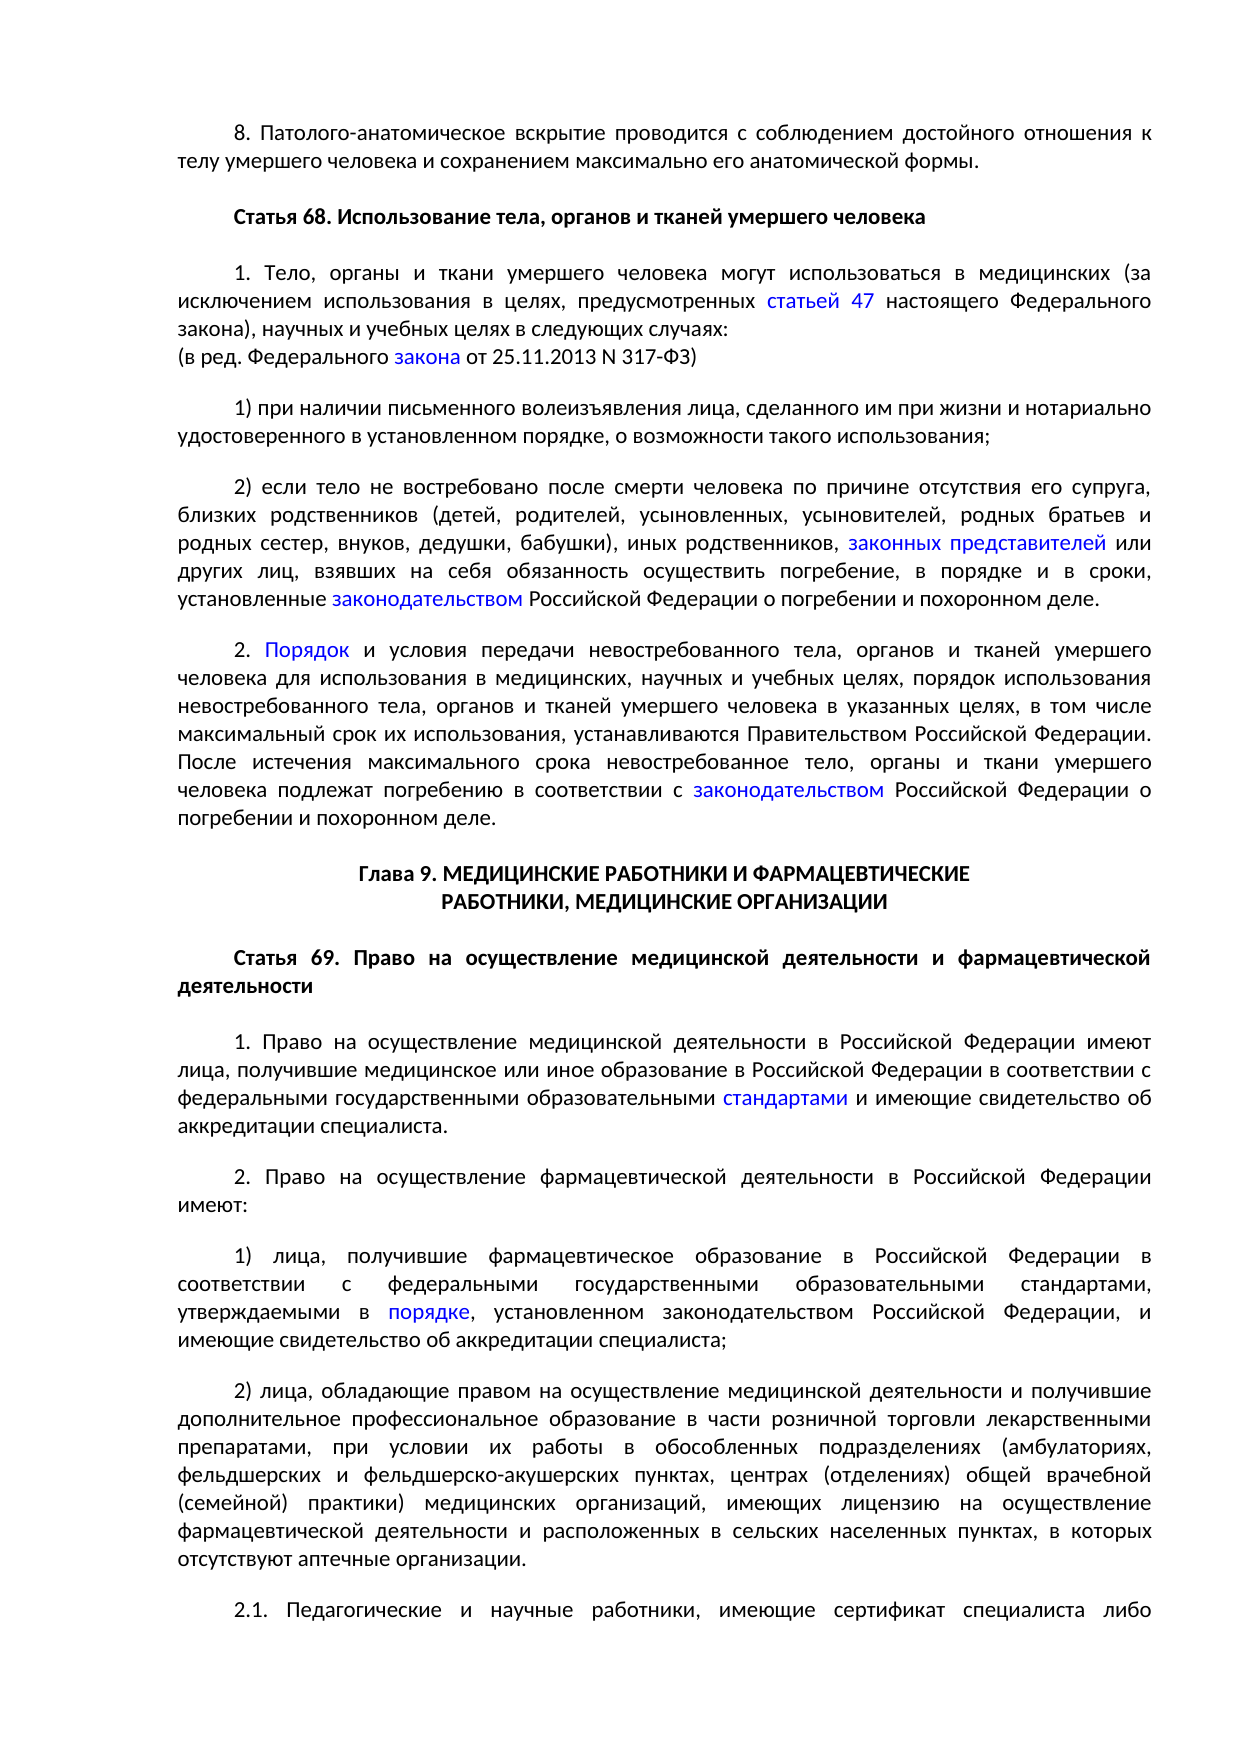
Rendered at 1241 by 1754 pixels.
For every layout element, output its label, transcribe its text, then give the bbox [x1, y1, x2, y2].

text (в ред. Федерального закона от 25.11.2013 N 317-ФЗ) [177, 342, 1152, 370]
text 1) лица, получившие фармацевтическое образование в Российской Федерации в соответствии с федеральными государственными образовательными стандартами, утверждаемыми в порядке, установленном законодательством Российской Федерации, и имеющие свидетельство об аккредитации специалиста; [177, 1241, 1152, 1353]
title Статья 69. Право на осуществление медицинской деятельности и фармацевтической деятельности [177, 943, 1152, 999]
text 1) при наличии письменного волеизъявления лица, сделанного им при жизни и нотариально удостоверенного в установленном порядке, о возможности такого использования; [177, 393, 1152, 449]
text 2) лица, обладающие правом на осуществление медицинской деятельности и получившие дополнительное профессиональное образование в части розничной торговли лекарственными препаратами, при условии их работы в обособленных подразделениях (амбулаториях, фельдшерских и фельдшерско-акушерских пунктах, центрах (отделениях) общей врачебной (семейной) практики) медицинских организаций, имеющих лицензию на осуществление фармацевтической деятельности и расположенных в сельских населенных пунктах, в которых отсутствуют аптечные организации. [177, 1376, 1152, 1573]
title РАБОТНИКИ, МЕДИЦИНСКИЕ ОРГАНИЗАЦИИ [177, 887, 1152, 915]
text 2) если тело не востребовано после смерти человека по причине отсутствия его супруга, близких родственников (детей, родителей, усыновленных, усыновителей, родных братьев и родных сестер, внуков, дедушки, бабушки), иных родственников, законных представителей или других лиц, взявших на себя обязанность осуществить погребение, в порядке и в сроки, установленные законодательством Российской Федерации о погребении и похоронном деле. [177, 472, 1152, 612]
text 1. Право на осуществление медицинской деятельности в Российской Федерации имеют лица, получившие медицинское или иное образование в Российской Федерации в соответствии с федеральными государственными образовательными стандартами и имеющие свидетельство об аккредитации специалиста. [177, 1027, 1152, 1139]
title Глава 9. МЕДИЦИНСКИЕ РАБОТНИКИ И ФАРМАЦЕВТИЧЕСКИЕ [177, 859, 1152, 887]
title Статья 68. Использование тела, органов и тканей умершего человека [177, 202, 1152, 230]
text 2. Право на осуществление фармацевтической деятельности в Российской Федерации имеют: [177, 1162, 1152, 1218]
text 2. Порядок и условия передачи невостребованного тела, органов и тканей умершего человека для использования в медицинских, научных и учебных целях, порядок использования невостребованного тела, органов и тканей умершего человека в указанных целях, в том числе максимальный срок их использования, устанавливаются Правительством Российской Федерации. После истечения максимального срока невостребованное тело, органы и ткани умершего человека подлежат погребению в соответствии с законодательством Российской Федерации о погребении и похоронном деле. [177, 635, 1152, 831]
text 1. Тело, органы и ткани умершего человека могут использоваться в медицинских (за исключением использования в целях, предусмотренных статьей 47 настоящего Федерального закона), научных и учебных целях в следующих случаях: [177, 258, 1152, 342]
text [177, 1596, 1152, 1623]
text 8. Патолого-анатомическое вскрытие проводится с соблюдением достойного отношения к телу умершего человека и сохранением максимально его анатомической формы. [177, 118, 1152, 174]
